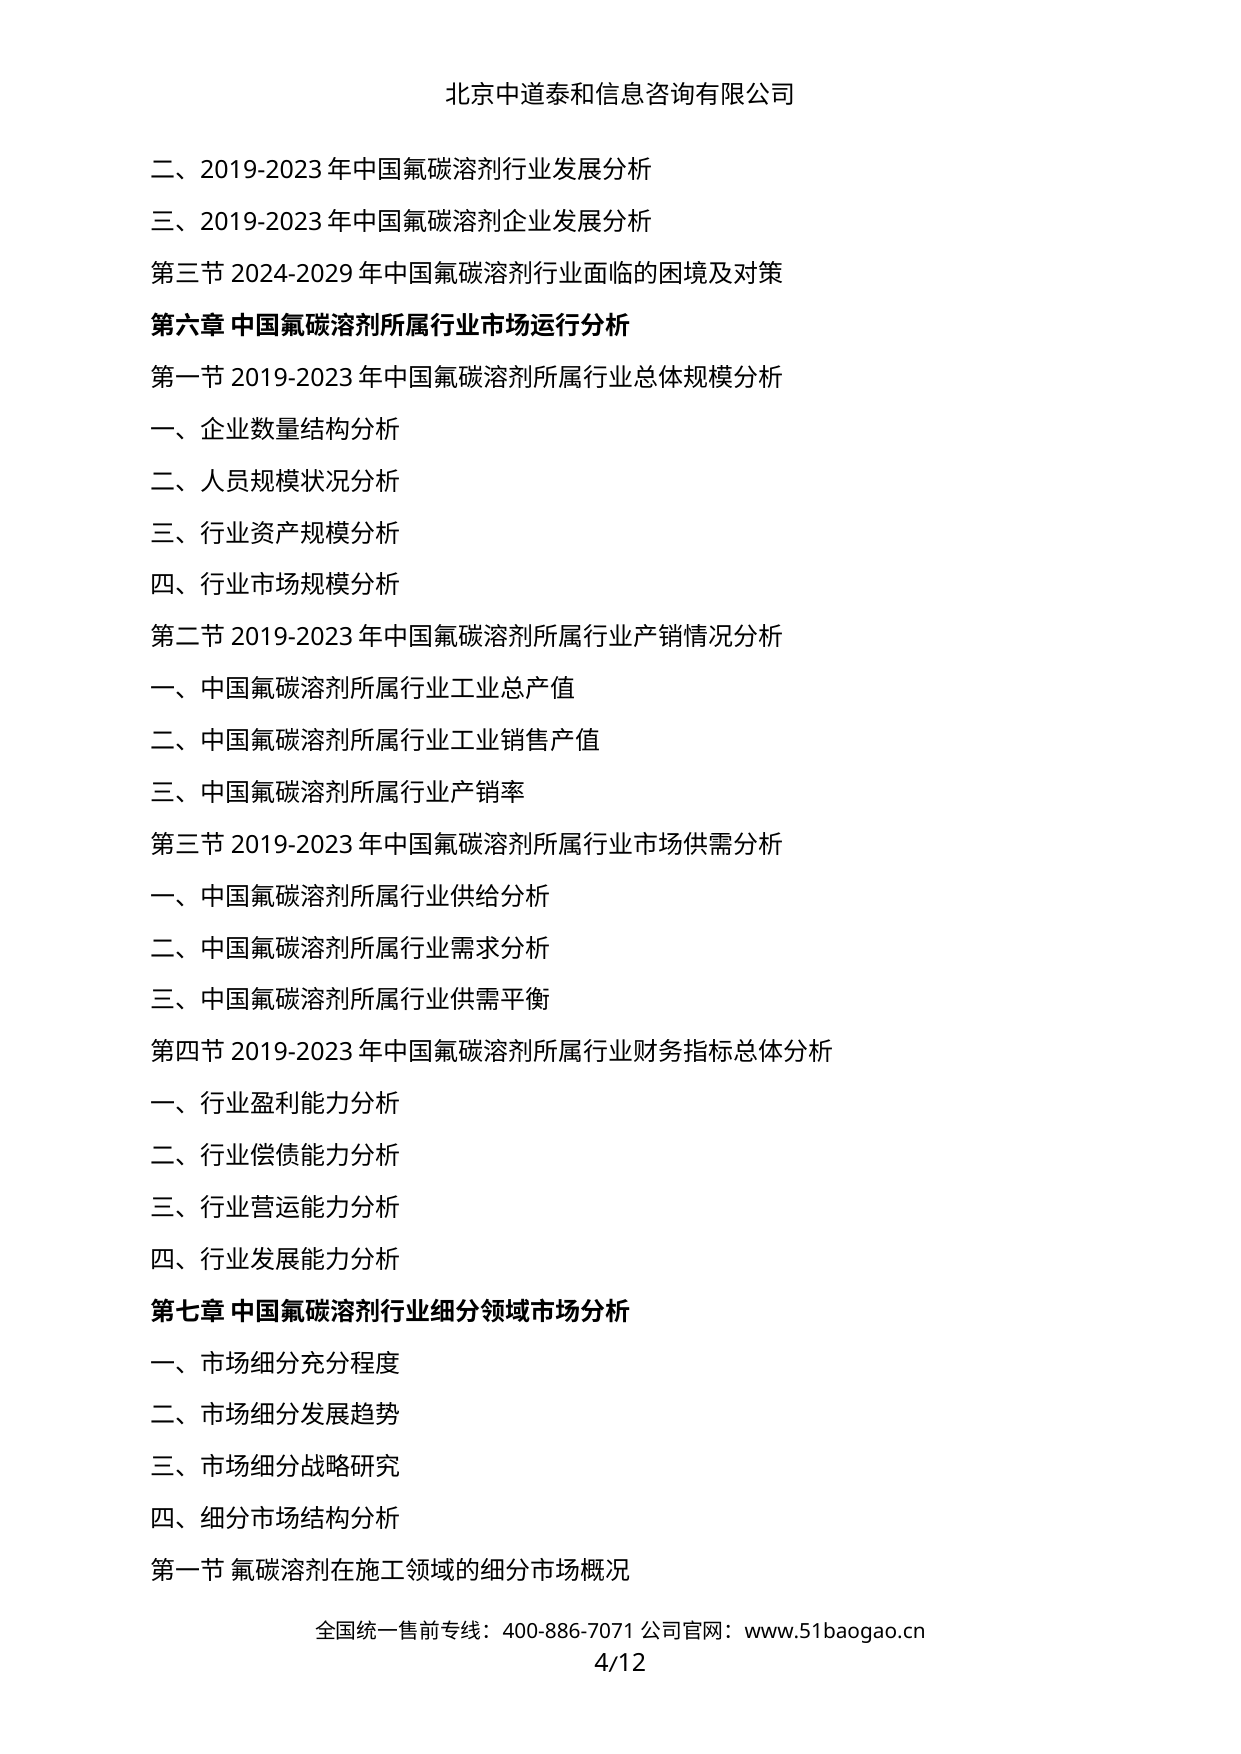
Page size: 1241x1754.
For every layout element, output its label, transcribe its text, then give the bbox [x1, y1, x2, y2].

text 一、企业数量结构分析 [150, 409, 1090, 446]
text 第三节 2024-2029年中国氟碳溶剂行业面临的困境及对策 [150, 254, 1090, 290]
text 二、2019-2023年中国氟碳溶剂行业发展分析 [150, 150, 1090, 186]
text 一、市场细分充分程度 [150, 1343, 1090, 1379]
text 第三节 2019-2023年中国氟碳溶剂所属行业市场供需分析 [150, 824, 1090, 861]
text 三、中国氟碳溶剂所属行业供需平衡 [150, 980, 1090, 1016]
text 四、行业市场规模分析 [150, 565, 1090, 601]
text 四、细分市场结构分析 [150, 1499, 1090, 1535]
text 三、行业资产规模分析 [150, 513, 1090, 549]
text 四、行业发展能力分析 [150, 1239, 1090, 1276]
text 第二节 2019-2023年中国氟碳溶剂所属行业产销情况分析 [150, 617, 1090, 653]
text 一、中国氟碳溶剂所属行业工业总产值 [150, 669, 1090, 705]
text 二、中国氟碳溶剂所属行业需求分析 [150, 928, 1090, 964]
text 三、2019-2023年中国氟碳溶剂企业发展分析 [150, 202, 1090, 238]
text 一、中国氟碳溶剂所属行业供给分析 [150, 876, 1090, 912]
text 三、中国氟碳溶剂所属行业产销率 [150, 772, 1090, 809]
text 第七章 中国氟碳溶剂行业细分领域市场分析 [150, 1291, 1090, 1327]
text 第一节 氟碳溶剂在施工领域的细分市场概况 [150, 1551, 1090, 1587]
text 二、中国氟碳溶剂所属行业工业销售产值 [150, 721, 1090, 757]
text 第六章 中国氟碳溶剂所属行业市场运行分析 [150, 306, 1090, 342]
text 三、行业营运能力分析 [150, 1187, 1090, 1224]
text 二、行业偿债能力分析 [150, 1136, 1090, 1172]
text 第四节 2019-2023年中国氟碳溶剂所属行业财务指标总体分析 [150, 1032, 1090, 1068]
text 一、行业盈利能力分析 [150, 1084, 1090, 1120]
text 第一节 2019-2023年中国氟碳溶剂所属行业总体规模分析 [150, 357, 1090, 394]
text 二、市场细分发展趋势 [150, 1395, 1090, 1431]
text 二、人员规模状况分析 [150, 461, 1090, 497]
text 三、市场细分战略研究 [150, 1447, 1090, 1483]
